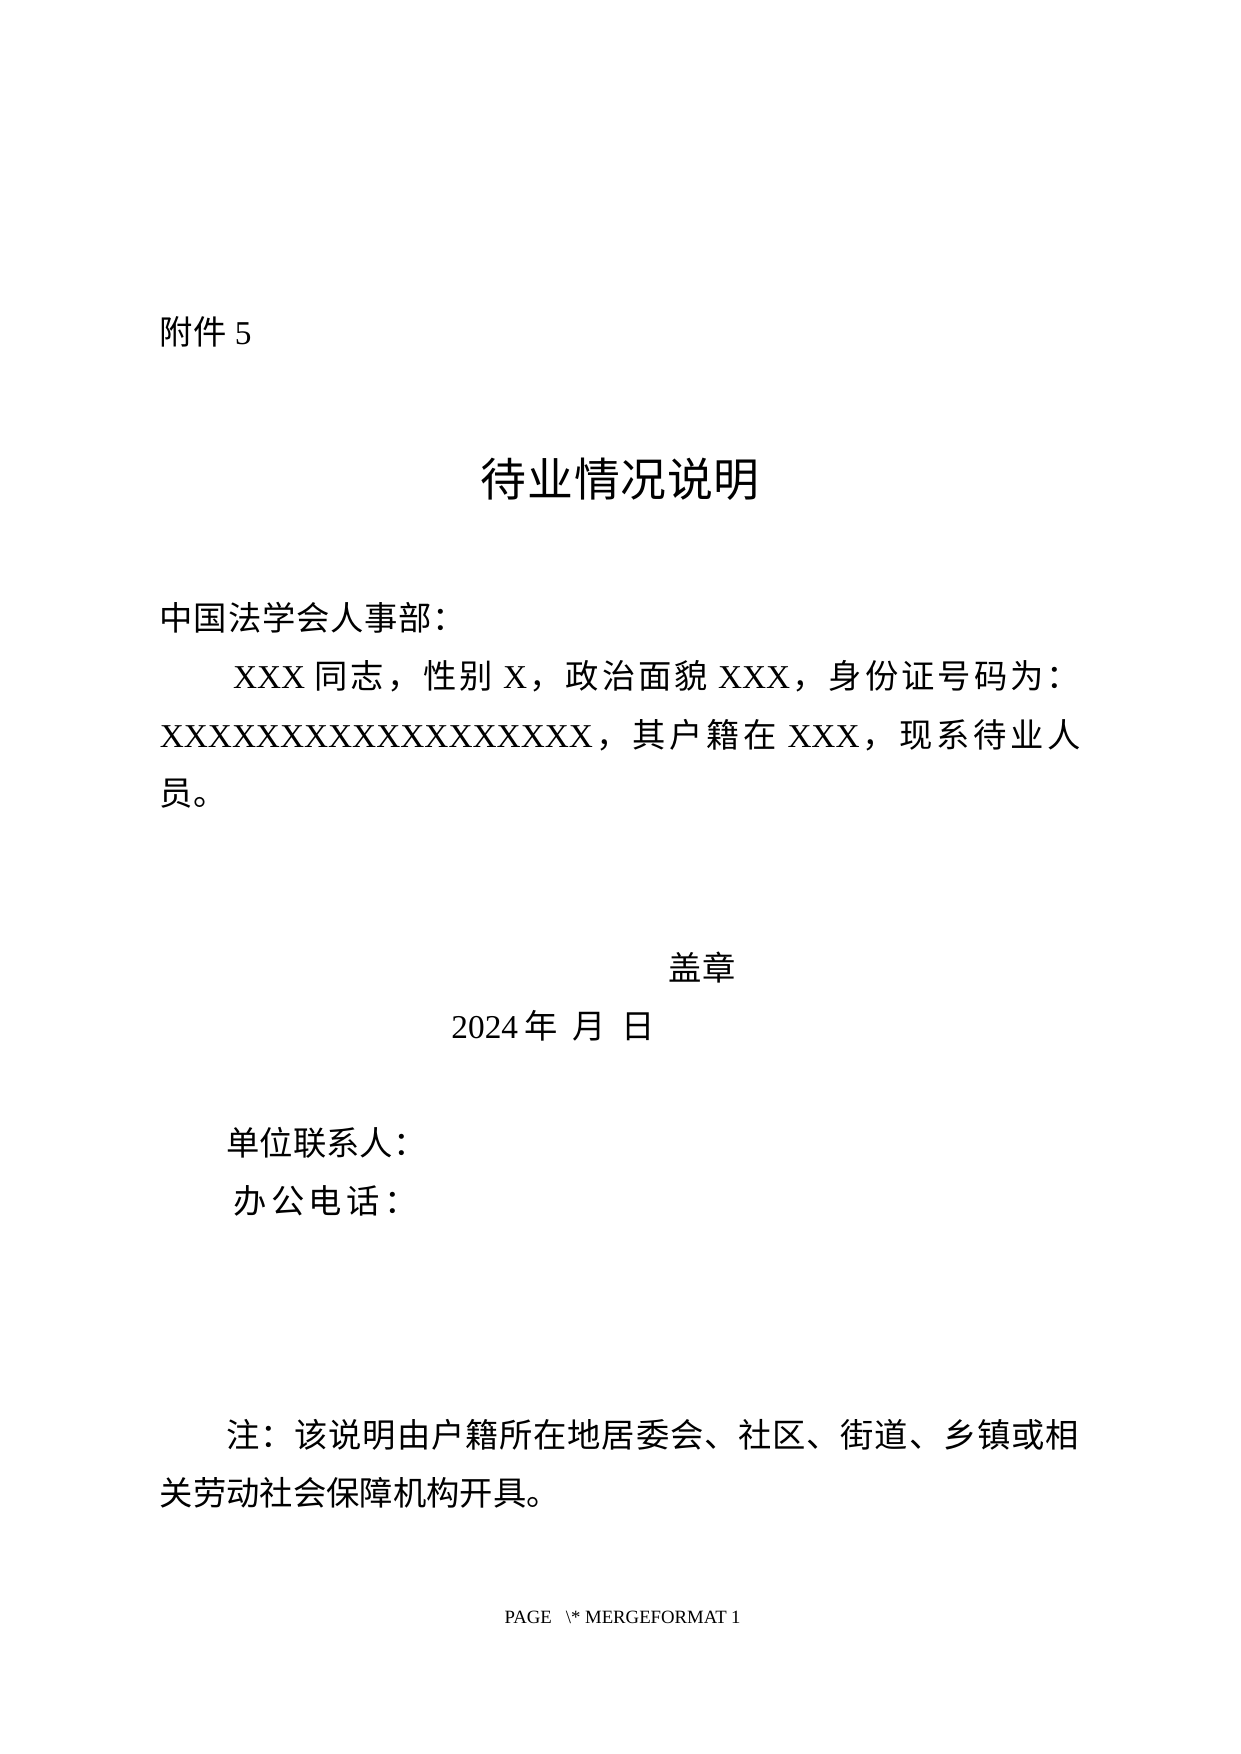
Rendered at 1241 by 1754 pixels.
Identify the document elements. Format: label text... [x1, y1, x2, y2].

text XXX同志，性别X，政治面貌XXX，身份证号码为：XXXXXXXXXXXXXXXXXX，其户籍在XXX，现系待业人员。 [159, 642, 1081, 817]
text 办公电话： [159, 1167, 1081, 1225]
text 盖章 [159, 934, 1081, 992]
text 中国法学会人事部： [159, 584, 1081, 642]
text 2024年 月 日 [159, 992, 1081, 1050]
text 注：该说明由户籍所在地居委会、社区、街道、乡镇或相关劳动社会保障机构开具。 [159, 1400, 1081, 1517]
text 单位联系人： [159, 1109, 1081, 1167]
text 待业情况说明 [159, 428, 1081, 525]
text 附件5 [159, 298, 1081, 363]
